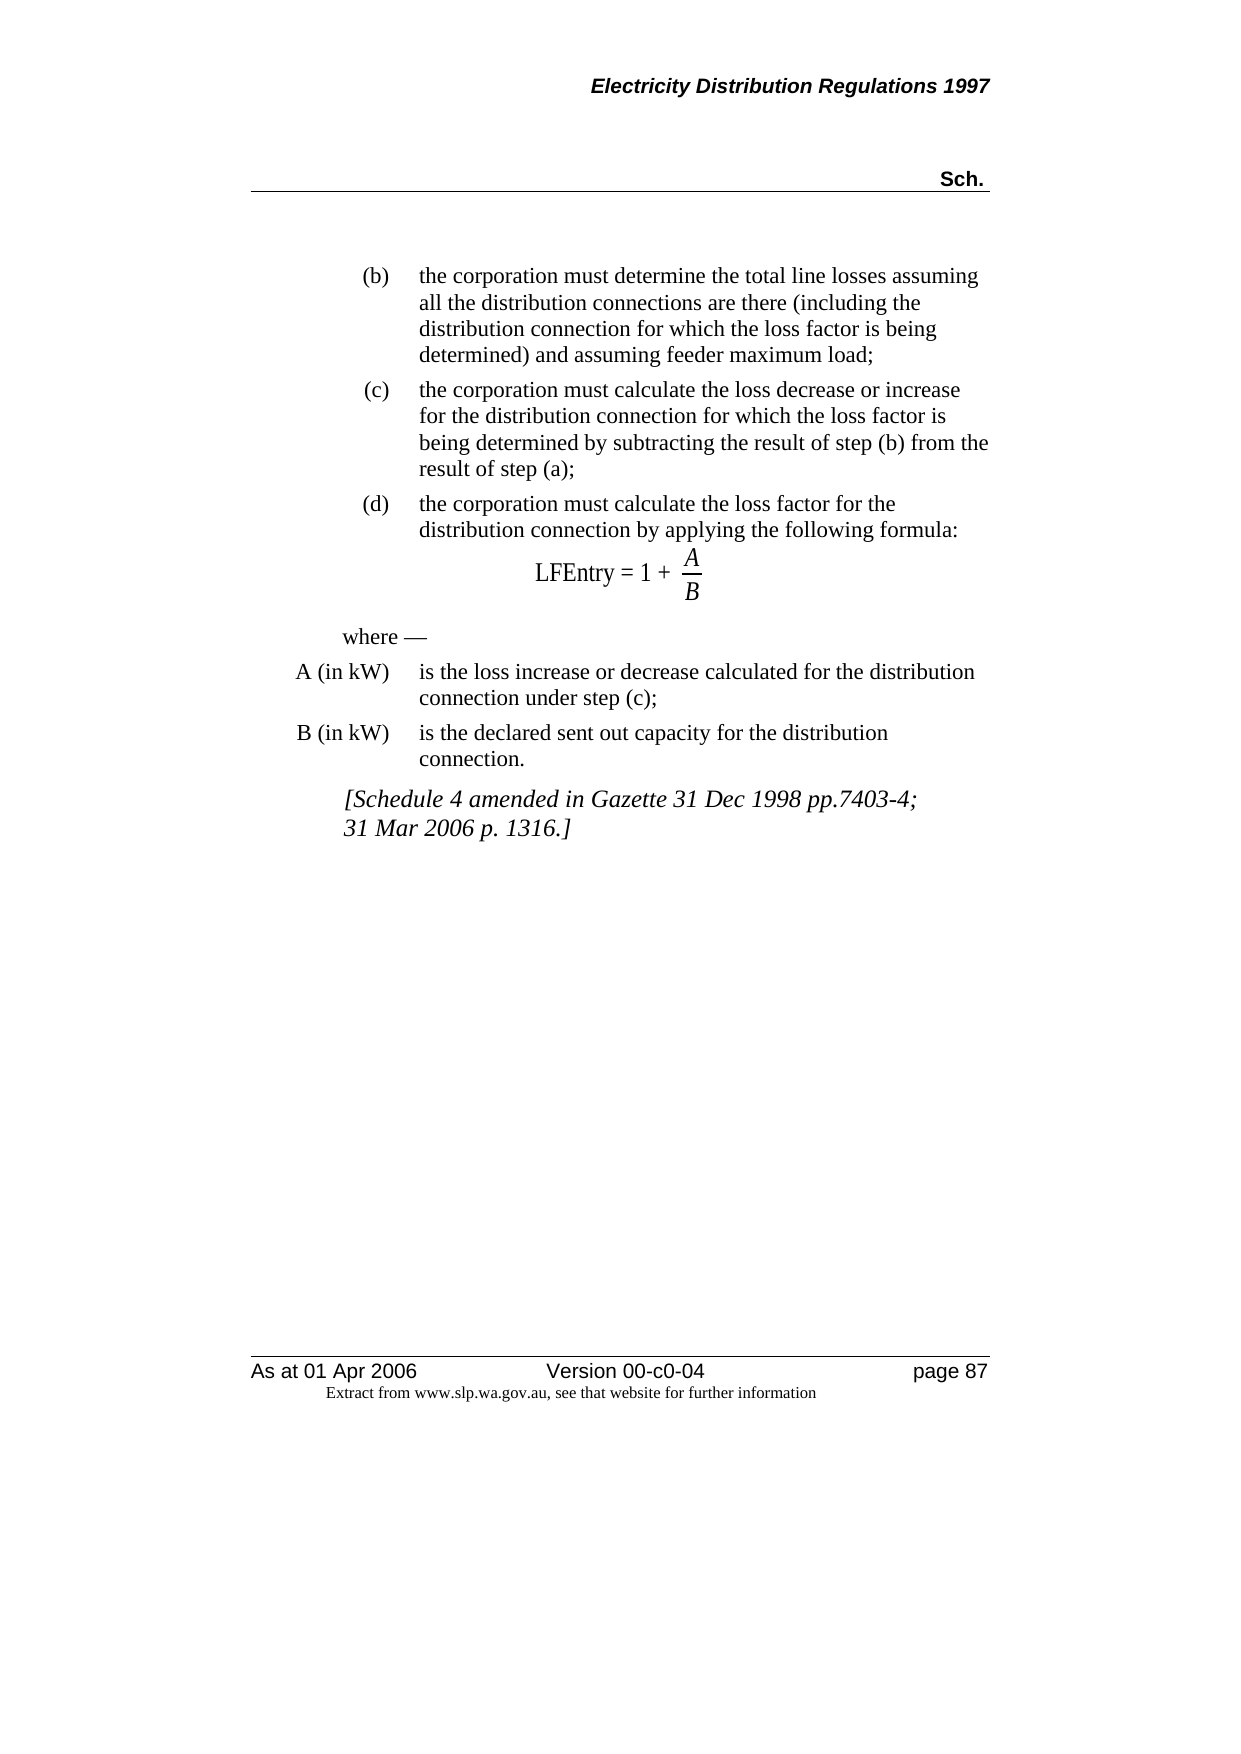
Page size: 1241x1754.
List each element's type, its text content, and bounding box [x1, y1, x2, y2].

text [Schedule 4 amended in Gazette 31 Dec 1998 pp.7403-4; 31 Mar 2006 p. 1316.] [251, 784, 990, 842]
text (c) the corporation must calculate the loss decrease or increase for the distribution connection for which the loss factor is being determined by subtracting the result of step (b) from the result of step (a); [251, 376, 990, 482]
text (b) the corporation must determine the total line losses assuming all the distribution connections are there (including the distribution connection for which the loss factor is being determined) and assuming feeder maximum load; [251, 262, 990, 368]
text where — [251, 623, 990, 650]
text B (in kW) is the declared sent out capacity for the distribution connection. [251, 719, 990, 772]
text A (in kW) is the loss increase or decrease calculated for the distribution connection under step (c); [251, 658, 990, 711]
text (d) the corporation must calculate the loss factor for the distribution connection by applying the following formula: [251, 490, 990, 543]
